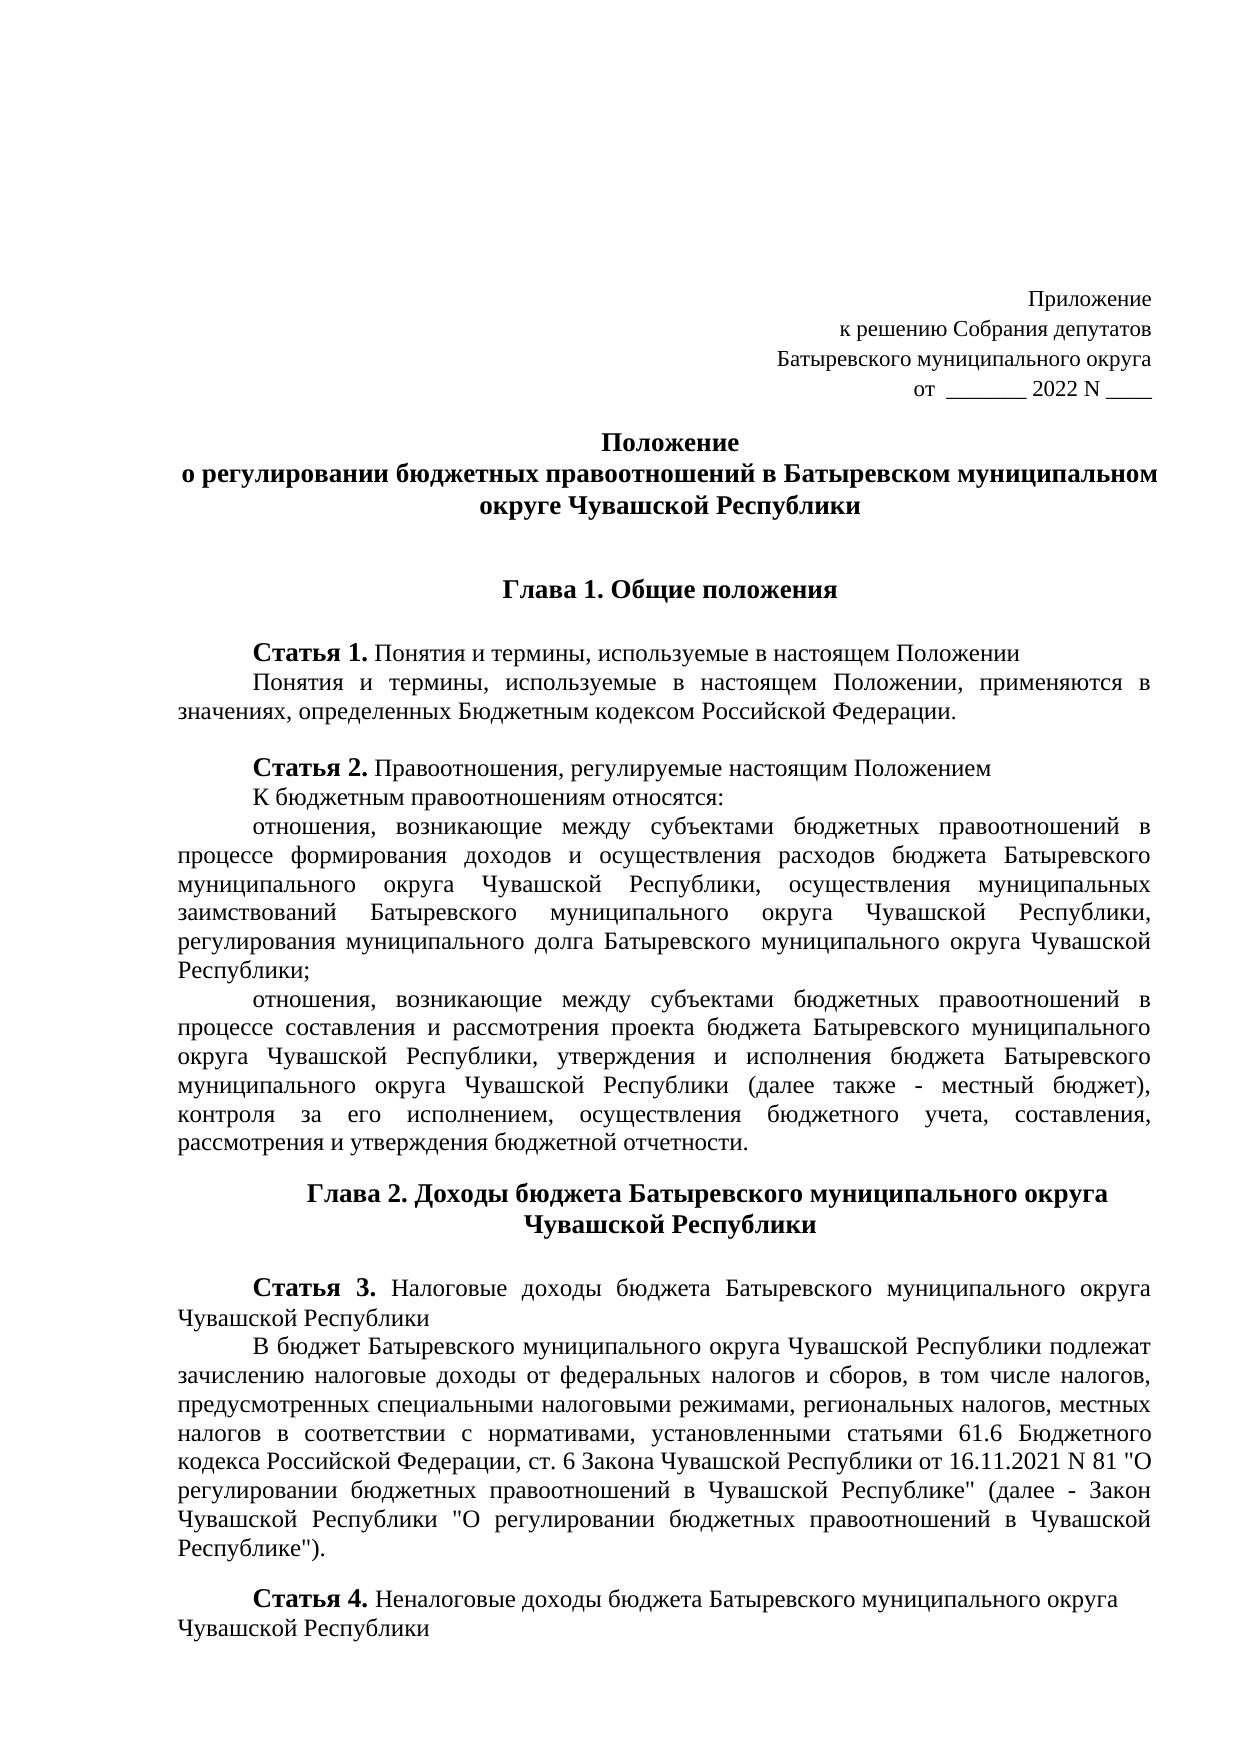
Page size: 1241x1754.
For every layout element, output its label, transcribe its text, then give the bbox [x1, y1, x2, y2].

text Статья 3. Налоговые доходы бюджета Батыревского муниципального округа Чувашской Республики [177, 1271, 1152, 1331]
text К бюджетным правоотношениям относятся: [177, 782, 1152, 811]
text Статья 1. Понятия и термины, используемые в настоящем Положении [177, 636, 1152, 667]
subtitle Глава 1. Общие положения [177, 573, 1163, 604]
text В бюджет Батыревского муниципального округа Чувашской Республики подлежат зачислению налоговые доходы от федеральных налогов и сборов, в том числе налогов, предусмотренных специальными налоговыми режимами, региональных налогов, местных налогов в соответствии с нормативами, установленными статьями 61.6 Бюджетного кодекса Российской Федерации, ст. 6 Закона Чувашской Республики от 16.11.2021 N 81 "О регулировании бюджетных правоотношений в Чувашской Республике" (далее - Закон Чувашской Республики "О регулировании бюджетных правоотношений в Чувашской Республике"). [177, 1331, 1152, 1561]
text отношения, возникающие между субъектами бюджетных правоотношений в процессе формирования доходов и осуществления расходов бюджета Батыревского муниципального округа Чувашской Республики, осуществления муниципальных заимствований Батыревского муниципального округа Чувашской Республики, регулирования муниципального долга Батыревского муниципального округа Чувашской Республики; [177, 811, 1152, 984]
subtitle Глава 2. Доходы бюджета Батыревского муниципального округа Чувашской Республики [177, 1177, 1163, 1239]
text Статья 2. Правоотношения, регулируемые настоящим Положением [177, 751, 1152, 782]
text Приложение к решению Собрания депутатов Батыревского муниципального округа от _______ 2022 N ____ [177, 285, 1152, 402]
text Статья 4. Неналоговые доходы бюджета Батыревского муниципального округа Чувашской Республики [177, 1582, 1152, 1642]
text отношения, возникающие между субъектами бюджетных правоотношений в процессе составления и рассмотрения проекта бюджета Батыревского муниципального округа Чувашской Республики, утверждения и исполнения бюджета Батыревского муниципального округа Чувашской Республики (далее также - местный бюджет), контроля за его исполнением, осуществления бюджетного учета, составления, рассмотрения и утверждения бюджетной отчетности. [177, 984, 1152, 1156]
subtitle Положение о регулировании бюджетных правоотношений в Батыревском муниципальном округе Чувашской Республики [177, 426, 1163, 520]
text Понятия и термины, используемые в настоящем Положении, применяются в значениях, определенных Бюджетным кодексом Российской Федерации. [177, 667, 1152, 725]
